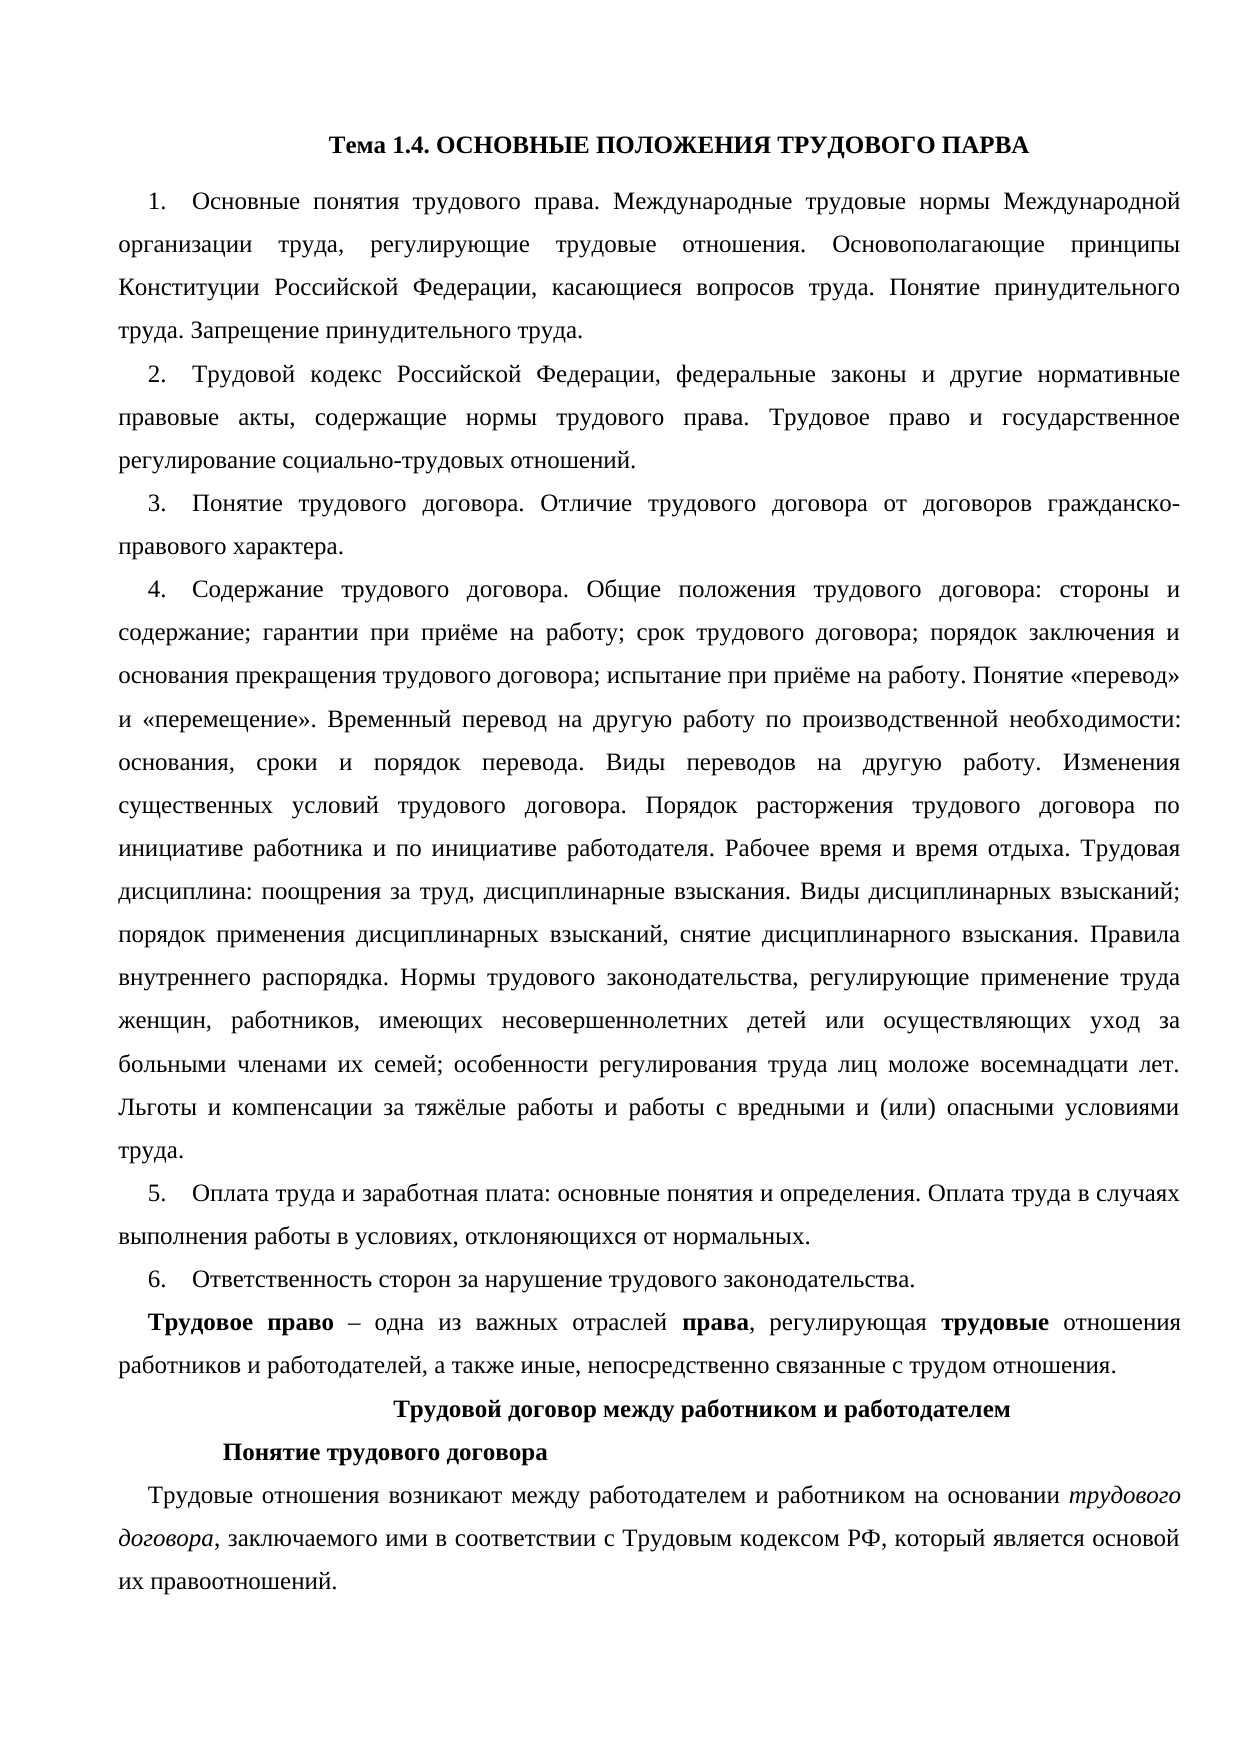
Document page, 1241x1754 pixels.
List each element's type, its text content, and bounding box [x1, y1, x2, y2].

list Оплата труда и заработная плата: основные понятия и определения. Оплата труда в случаях выполнения работы в условиях, отклоняющихся от нормальных. [118, 1178, 1181, 1250]
list Ответственность сторон за нарушение трудового законодательства. [118, 1264, 1181, 1293]
list Понятие трудового договора. Отличие трудового договора от договоров гражданско-правового характера. [118, 488, 1181, 560]
list Понятие трудового договора [193, 1437, 1181, 1466]
list Основные понятия трудового права. Международные трудовые нормы Международной организации труда, регулирующие трудовые отношения. Основополагающие принципы Конституции Российской Федерации, касающиеся вопросов труда. Понятие принудительного труда. Запрещение принудительного труда. [118, 186, 1181, 344]
list Трудовое право – одна из важных отраслей права, регулирующая трудовые отношения работников и работодателей, а также иные, непосредственно связанные с трудом отношения. [118, 1307, 1181, 1379]
list Трудовые отношения возникают между работодателем и работником на основании трудового договора, заключаемого ими в соответствии с Трудовым кодексом РФ, который является основой их правоотношений. [118, 1480, 1181, 1595]
list Содержание трудового договора. Общие положения трудового договора: стороны и содержание; гарантии при приёме на работу; срок трудового договора; порядок заключения и основания прекращения трудового договора; испытание при приёме на работу. Понятие «перевод» и «перемещение». Временный перевод на другую работу по производственной необходимости: основания, сроки и порядок перевода. Виды переводов на другую работу. Изменения существенных условий трудового договора. Порядок расторжения трудового договора по инициативе работника и по инициативе работодателя. Рабочее время и время отдыха. Трудовая дисциплина: поощрения за труд, дисциплинарные взыскания. Виды дисциплинарных взысканий; порядок применения дисциплинарных взысканий, снятие дисциплинарного взыскания. Правила внутреннего распорядка. Нормы трудового законодательства, регулирующие применение труда женщин, работников, имеющих несовершеннолетних детей или осуществляющих уход за больными членами их семей; особенности регулирования труда лиц моложе восемнадцати лет. Льготы и компенсации за тяжёлые работы и работы с вредными и (или) опасными условиями труда. [118, 574, 1181, 1164]
text Тема 1.4. ОСНОВНЫЕ ПОЛОЖЕНИЯ ТРУДОВОГО ПАРВА [118, 131, 1181, 159]
list Трудовой кодекс Российской Федерации, федеральные законы и другие нормативные правовые акты, содержащие нормы трудового права. Трудовое право и государственное регулирование социально-трудовых отношений. [118, 359, 1181, 474]
list Трудовой договор между работником и работодателем [193, 1394, 1181, 1422]
